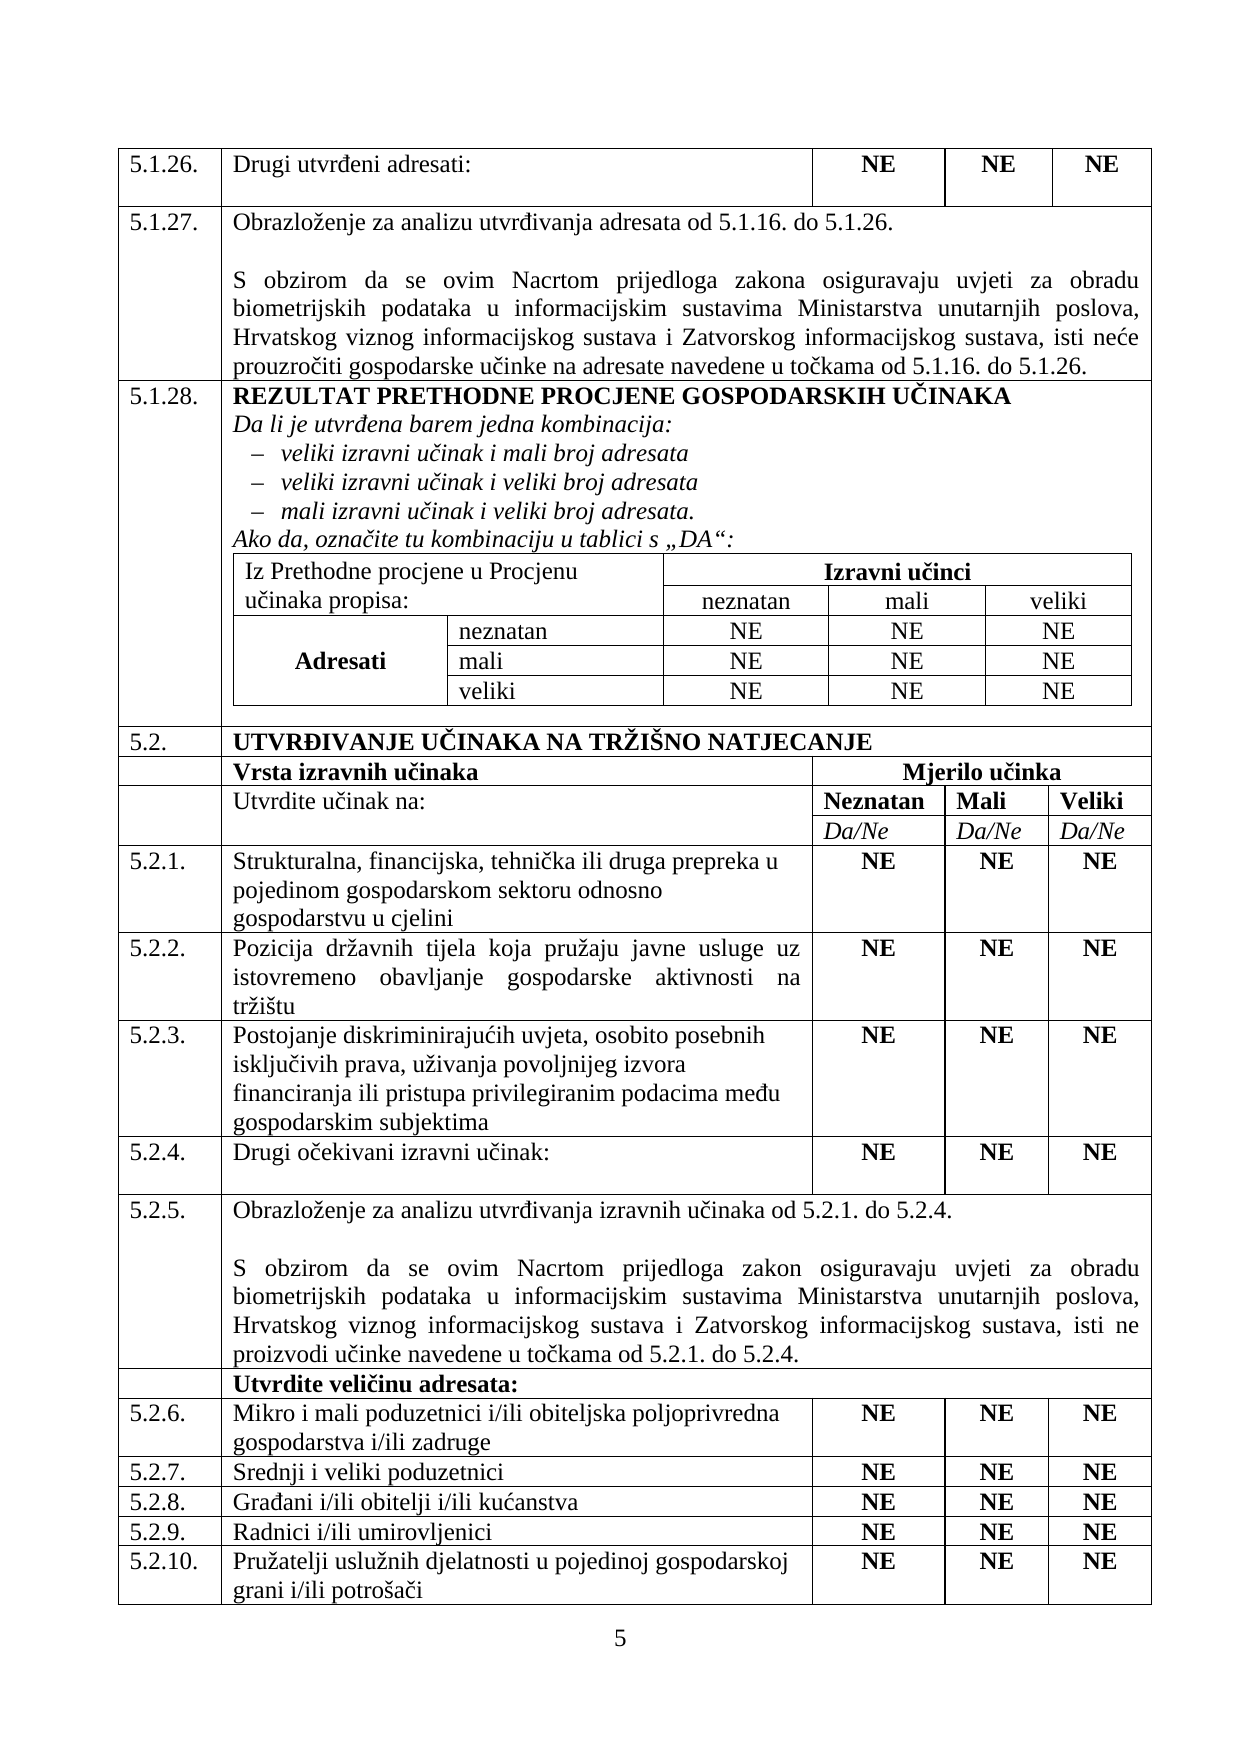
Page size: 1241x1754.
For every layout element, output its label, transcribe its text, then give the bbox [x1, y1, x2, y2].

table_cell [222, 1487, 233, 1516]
table_cell NE [1049, 933, 1151, 1019]
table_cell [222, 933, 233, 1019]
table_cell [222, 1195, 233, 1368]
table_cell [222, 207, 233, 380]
table_cell 5.2.10. [119, 1546, 221, 1604]
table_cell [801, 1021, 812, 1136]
table_cell NE [1049, 1399, 1151, 1456]
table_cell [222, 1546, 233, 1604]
table_cell NE [946, 1546, 1048, 1604]
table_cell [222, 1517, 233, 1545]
table_cell NE [946, 149, 1052, 206]
table_cell NE [1049, 1546, 1151, 1604]
table_cell NE [813, 1399, 944, 1456]
table_cell NE [946, 1399, 1048, 1456]
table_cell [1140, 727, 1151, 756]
table_cell NE [946, 846, 1048, 932]
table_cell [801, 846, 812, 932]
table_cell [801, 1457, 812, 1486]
table_cell NE [813, 1021, 944, 1136]
table_cell NE [813, 1546, 944, 1604]
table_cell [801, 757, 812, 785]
table_cell Utvrdite učinak na: [222, 786, 812, 845]
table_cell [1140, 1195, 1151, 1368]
table_cell NE [946, 1137, 1048, 1194]
table_cell 5.2.3. [119, 1021, 221, 1136]
table_cell NE [946, 1021, 1048, 1136]
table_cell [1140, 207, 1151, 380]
table_cell NE [813, 846, 944, 932]
table_cell NE [1053, 149, 1151, 206]
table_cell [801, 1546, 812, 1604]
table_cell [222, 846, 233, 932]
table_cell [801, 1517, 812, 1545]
table_cell [119, 786, 221, 845]
table_cell 5.1.27. [119, 207, 221, 380]
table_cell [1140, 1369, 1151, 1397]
table_cell 5.2.1. [119, 846, 221, 932]
table_cell REZULTAT PRETHODNE PROCJENE GOSPODARSKIH UČINAKA Da li je utvrđena barem jedna kombinacija: veliki izravni učinak i mali broj adresata veliki izravni učinak i veliki broj adresata mali izravni učinak i veliki broj adresata. Ako da, označite tu kombinaciju u tablici s „DA“: [222, 381, 1151, 726]
table_cell 5.1.26. [119, 149, 221, 206]
table_cell 5.2.2. [119, 933, 221, 1019]
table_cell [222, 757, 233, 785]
table_cell NE [1049, 1137, 1151, 1194]
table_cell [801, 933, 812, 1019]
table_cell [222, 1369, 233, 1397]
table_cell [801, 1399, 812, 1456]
table_cell 5.2.4. [119, 1137, 221, 1194]
table_cell NE [946, 933, 1048, 1019]
table_cell [210, 1369, 221, 1397]
table_cell 5.2.6. [119, 1399, 221, 1456]
table_cell NE [1049, 846, 1151, 932]
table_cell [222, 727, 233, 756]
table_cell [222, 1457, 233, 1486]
table_cell [210, 757, 221, 785]
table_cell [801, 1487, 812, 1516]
table_cell NE [813, 933, 944, 1019]
table_cell NE [813, 149, 944, 206]
table_cell NE [813, 1137, 944, 1194]
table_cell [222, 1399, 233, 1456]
table_cell NE [1049, 1021, 1151, 1136]
table_cell [119, 1369, 129, 1397]
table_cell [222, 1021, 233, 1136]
table_cell [119, 757, 129, 785]
table_cell 5.2.5. [119, 1195, 221, 1368]
